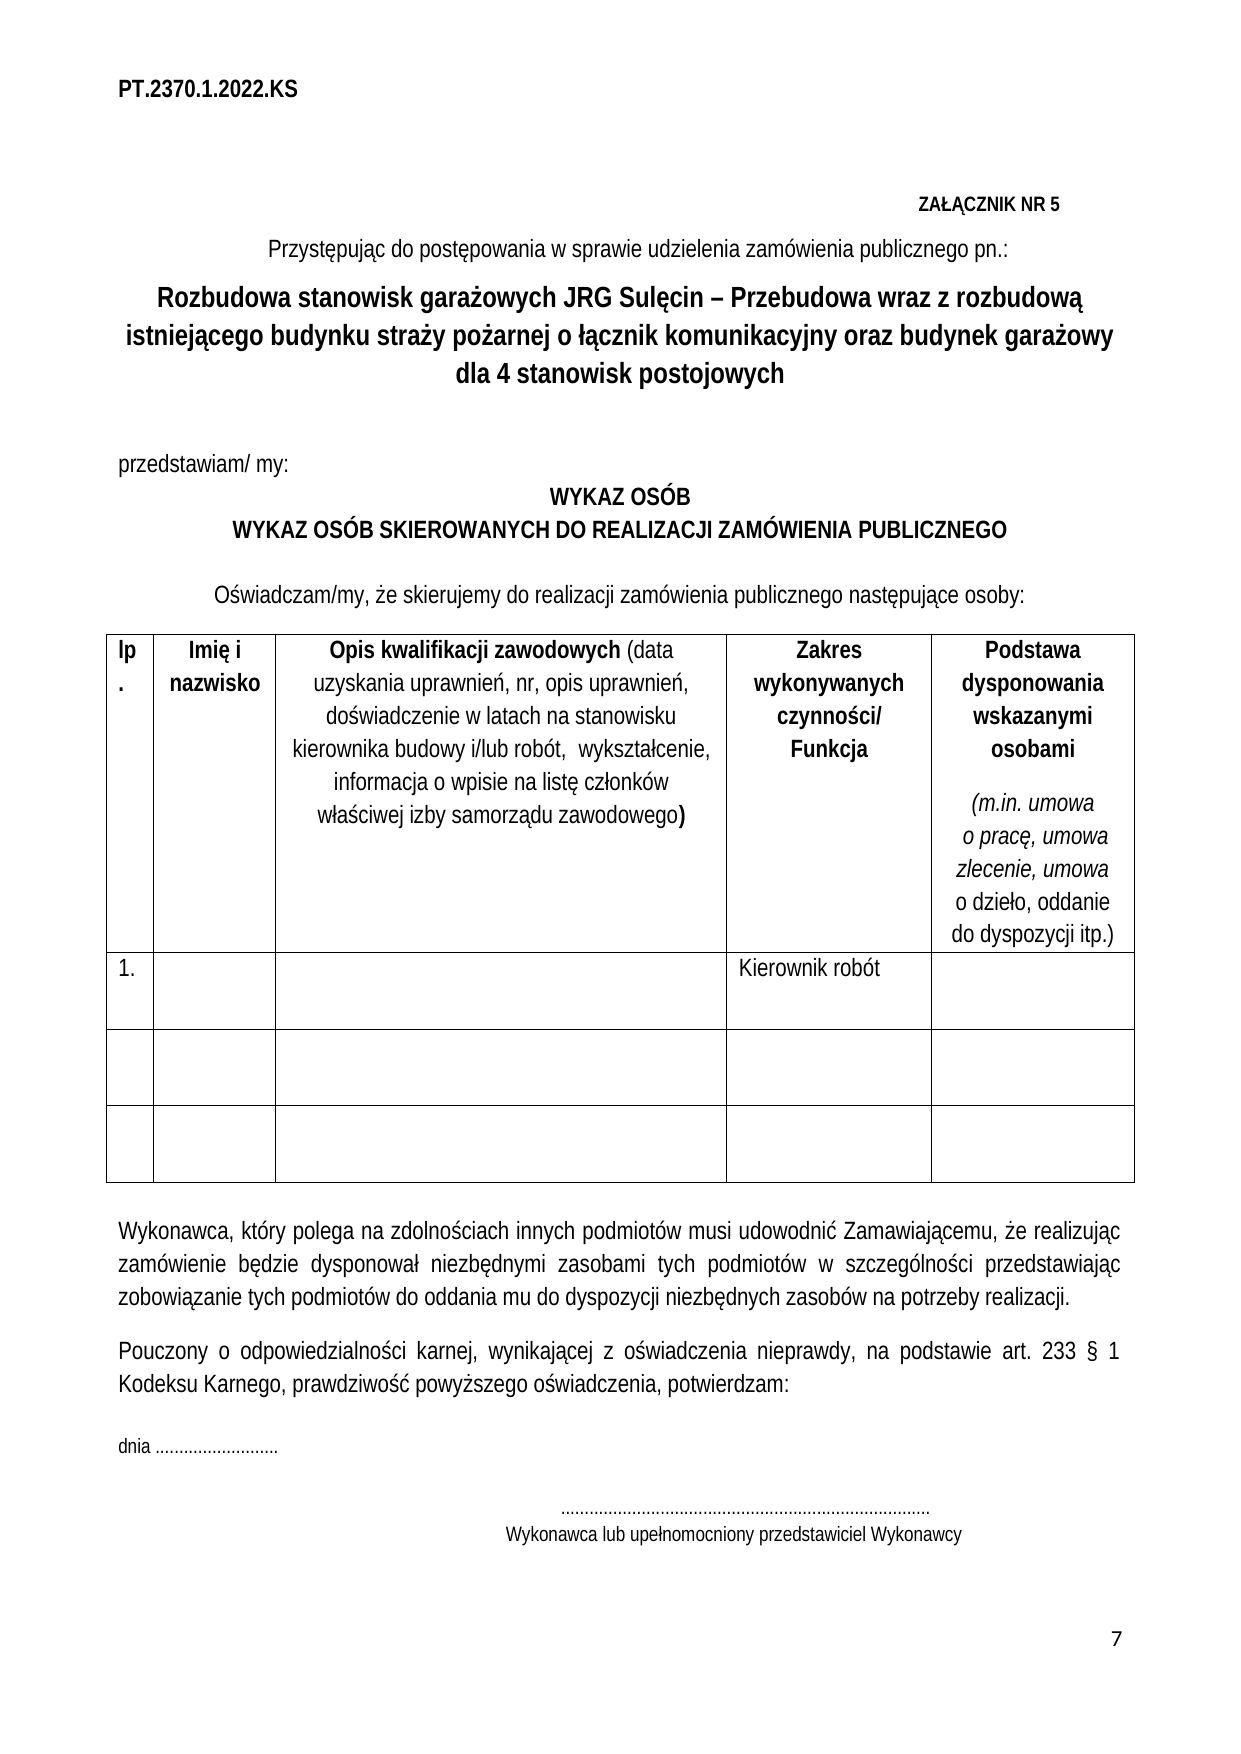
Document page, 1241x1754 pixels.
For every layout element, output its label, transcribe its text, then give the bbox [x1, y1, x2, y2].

table_cell [932, 953, 1134, 1029]
table_cell [932, 1106, 1134, 1182]
table_cell [154, 953, 275, 1029]
text Wykonawca, który polega na zdolnościach innych podmiotów musi udowodnić Zamawiającemu, że realizując zamówienie będzie dysponował niezbędnymi zasobami tych podmiotów w szczególności przedstawiając zobowiązanie tych podmiotów do oddania mu do dyspozycji niezbędnych zasobów na potrzeby realizacji. [118, 1216, 1122, 1311]
table_cell [154, 1030, 275, 1105]
table_cell [276, 1106, 726, 1182]
table_cell [107, 1030, 153, 1105]
text ZAŁĄCZNIK NR 5 [782, 192, 1122, 216]
table_header lp. [107, 635, 153, 952]
text dnia .......................... [118, 1434, 1122, 1458]
table_cell 1. [107, 953, 153, 1029]
table_header Zakres wykonywanych czynności/ Funkcja [727, 635, 931, 952]
table_cell [276, 1030, 726, 1105]
table_header Podstawa dysponowania wskazanymi osobami (m.in. umowa o pracę, umowa zlecenie, umowa o dzieło, oddanie do dyspozycji itp.) [932, 635, 1134, 952]
text Pouczony o odpowiedzialności karnej, wynikającej z oświadczenia nieprawdy, na podstawie art. 233 § 1 Kodeksu Karnego, prawdziwość powyższego oświadczenia, potwierdzam: [118, 1336, 1122, 1397]
table_cell [727, 1106, 931, 1182]
table_cell Kierownik robót [727, 953, 931, 1029]
text Wykonawca lub upełnomocniony przedstawiciel Wykonawcy [487, 1522, 1122, 1546]
text WYKAZ OSÓB [118, 482, 1122, 510]
text Przystępując do postępowania w sprawie udzielenia zamówienia publicznego pn.: [156, 234, 1122, 263]
text Oświadczam/my, że skierujemy do realizacji zamówienia publicznego następujące osoby: [118, 580, 1122, 609]
table_cell [107, 1106, 153, 1182]
table_cell [932, 1030, 1134, 1105]
table_cell [727, 1030, 931, 1105]
table_header Imię i nazwisko [154, 635, 275, 952]
table_cell [154, 1106, 275, 1182]
text Rozbudowa stanowisk garażowych JRG Sulęcin – Przebudowa wraz z rozbudową istniejącego budynku straży pożarnej o łącznik komunikacyjny oraz budynek garażowy dla 4 stanowisk postojowych [118, 280, 1122, 390]
text WYKAZ OSÓB SKIEROWANYCH DO REALIZACJI ZAMÓWIENIA PUBLICZNEGO [118, 514, 1122, 543]
table_cell [276, 953, 726, 1029]
text .............................................................................. [118, 1495, 1122, 1519]
table_header Opis kwalifikacji zawodowych (data uzyskania uprawnień, nr, opis uprawnień, doświadczenie w latach na stanowisku kierownika budowy i/lub robót, wykształcenie, informacja o wpisie na listę członków właściwej izby samorządu zawodowego) [276, 635, 726, 952]
text przedstawiam/ my: [118, 449, 1122, 477]
